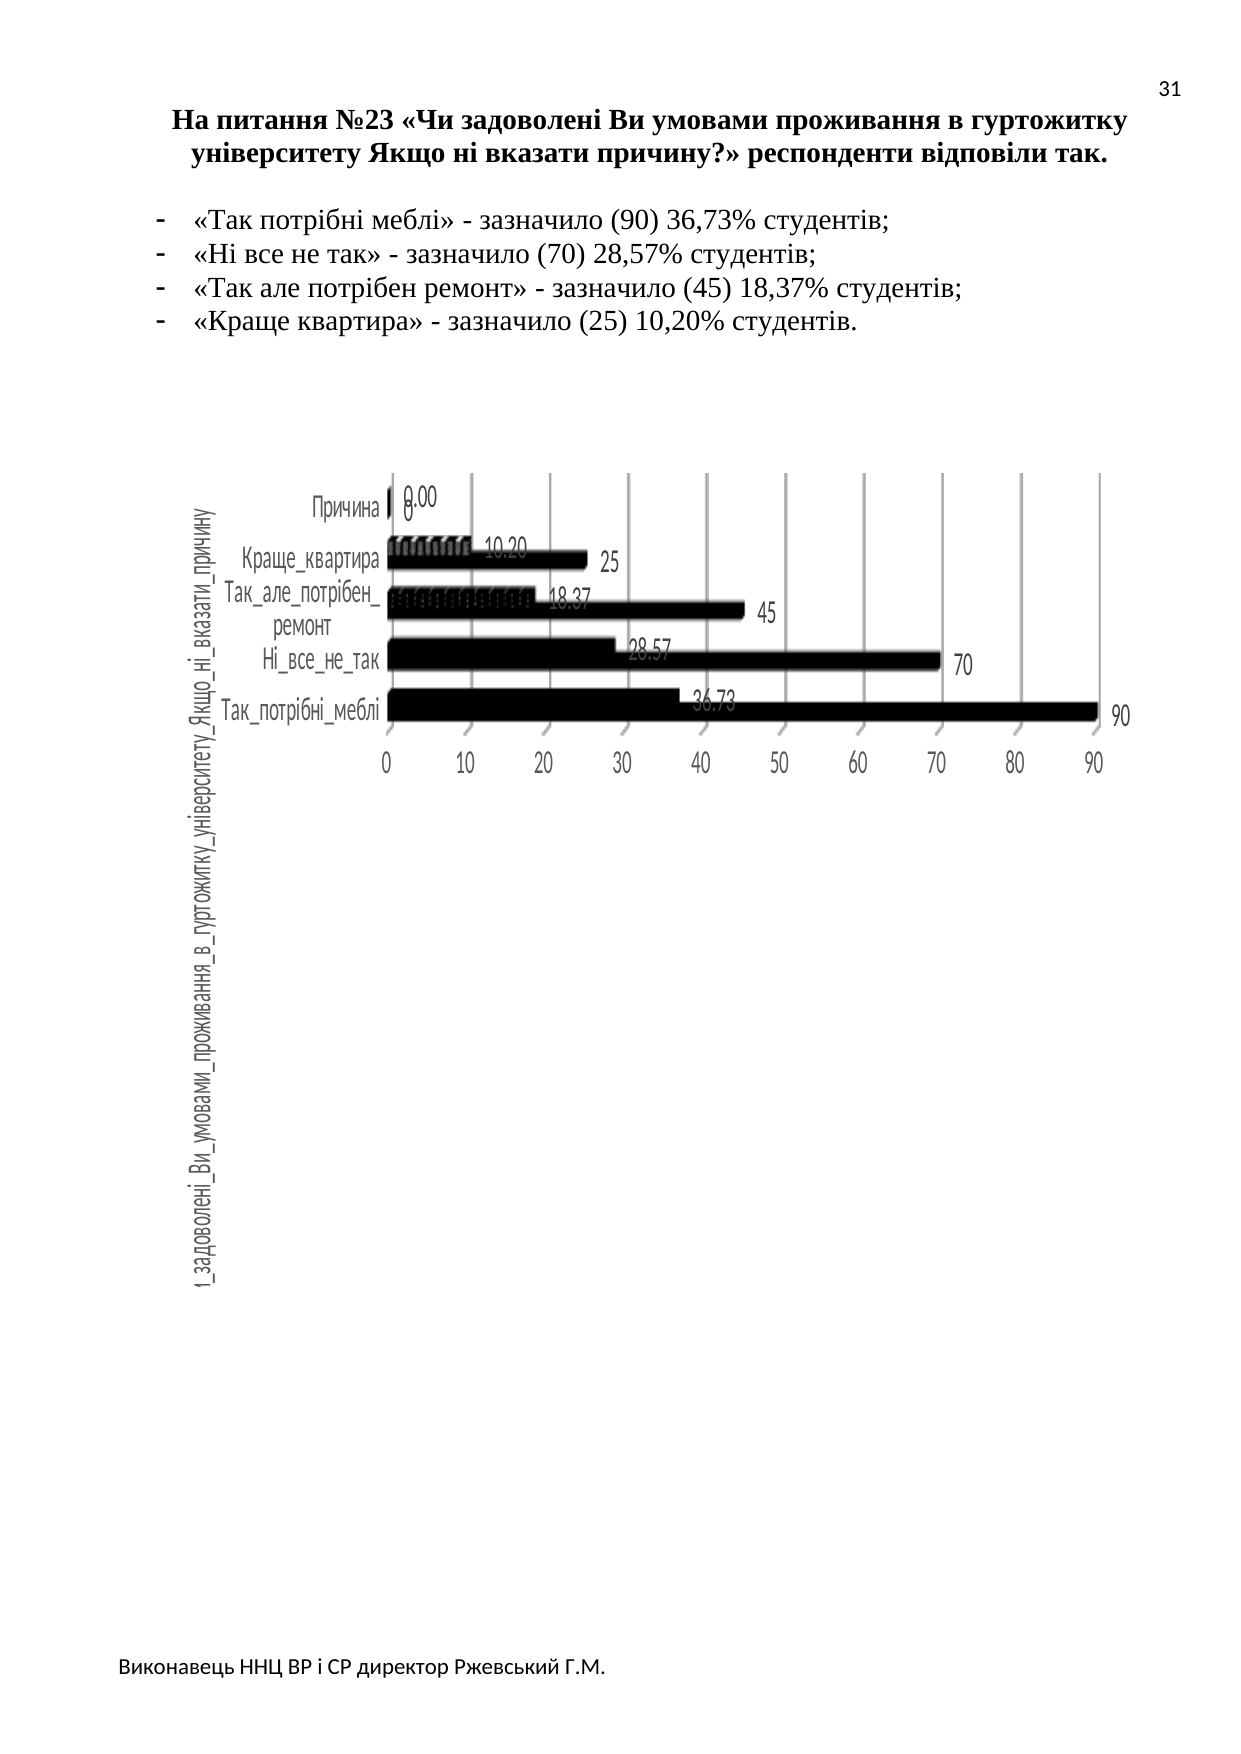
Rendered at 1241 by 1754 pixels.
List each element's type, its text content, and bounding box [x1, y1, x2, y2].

list «Так потрібні меблі» - зазначило (90) 36,73% студентів; [156, 202, 1181, 236]
list «Так але потрібен ремонт» - зазначило (45) 18,37% студентів; [156, 270, 1181, 303]
text На питання №23 «Чи задоволені Ви умовами проживання в гуртожитку університету Якщо ні вказати причину?» респонденти відповіли так. [118, 102, 1181, 169]
list «Краще квартира» - зазначило (25) 10,20% студентів. [156, 303, 1181, 337]
list «Ні все не так» - зазначило (70) 28,57% студентів; [156, 236, 1181, 270]
